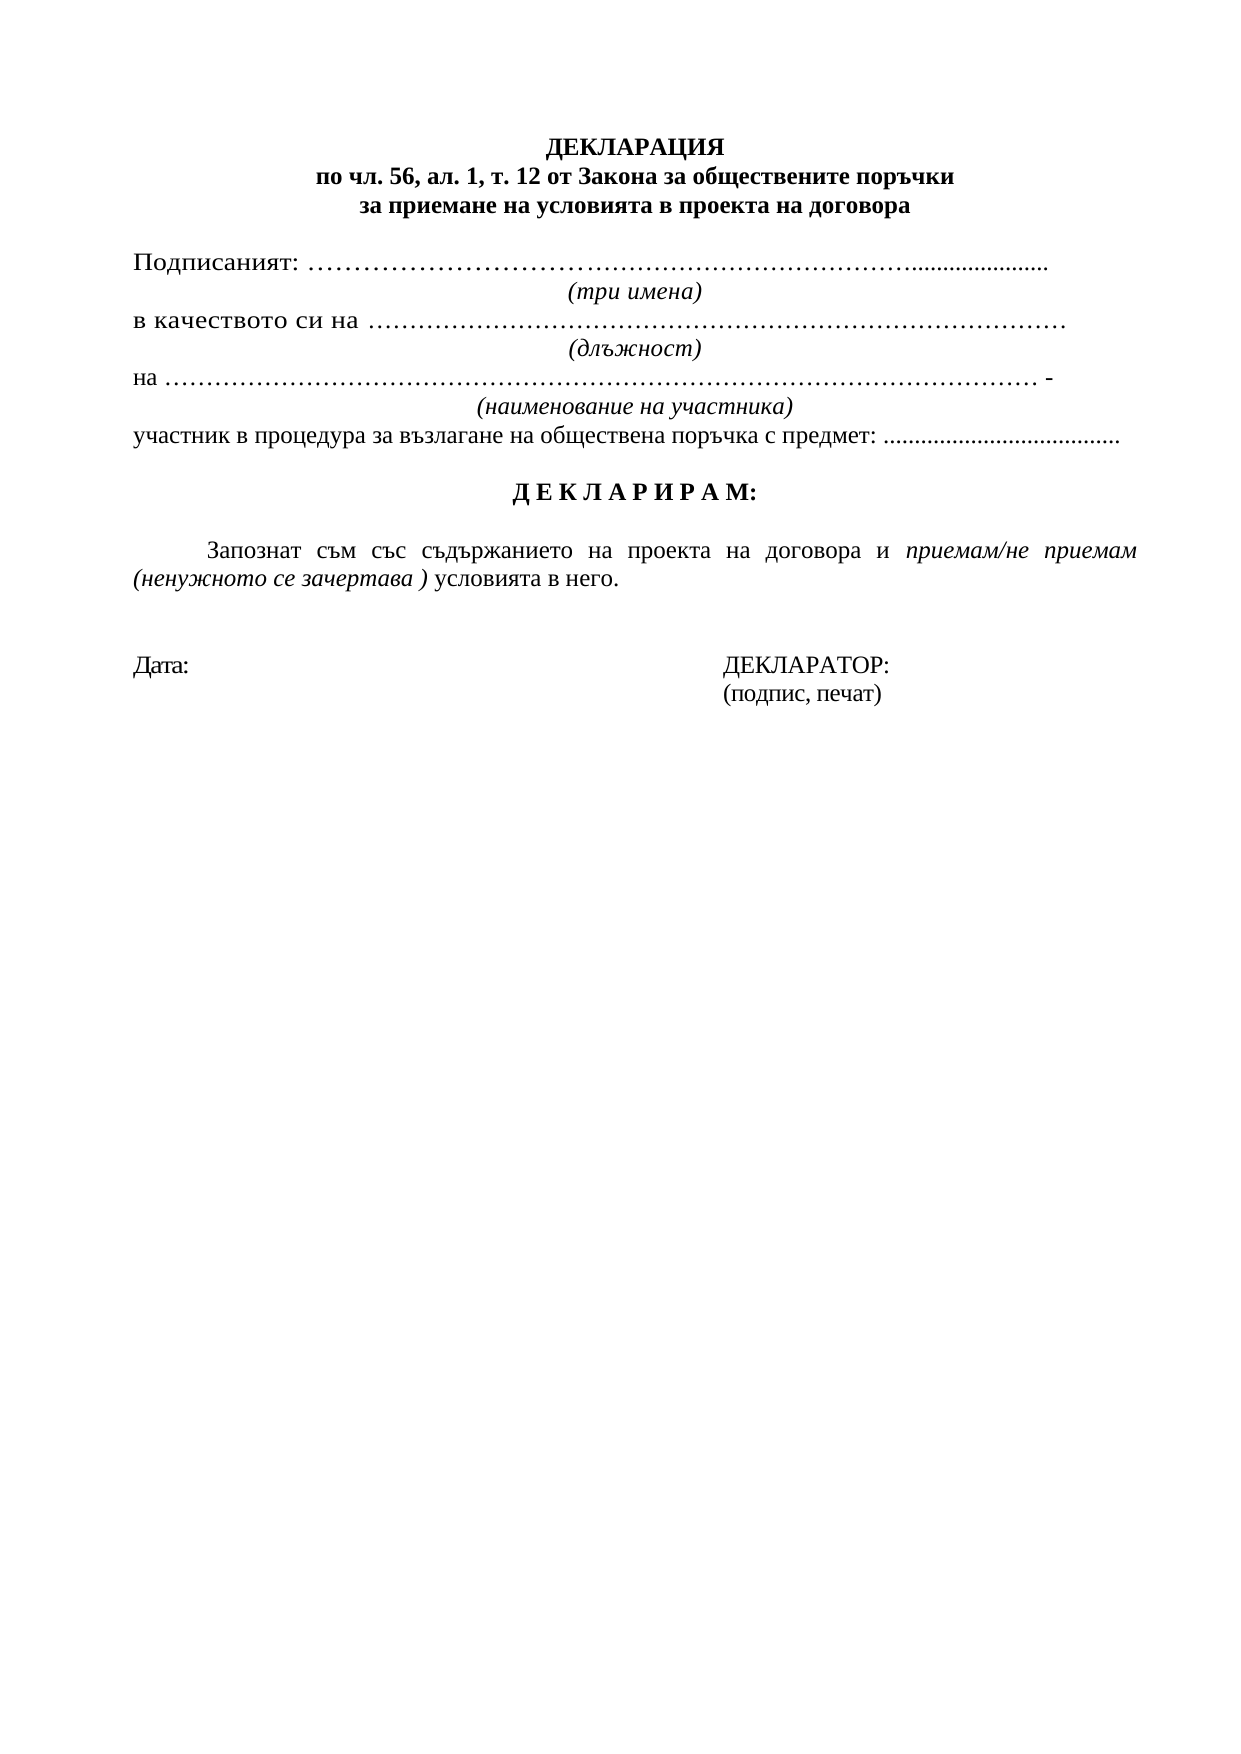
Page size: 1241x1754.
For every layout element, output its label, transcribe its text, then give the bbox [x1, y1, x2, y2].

text Подписаният: ……………………………………………………………...................... [133, 247, 1137, 276]
text участник в процедура за възлагане на обществена поръчка с предмет: ...................................... [133, 420, 1137, 448]
text на …………………………………………………………………………………………… - [133, 362, 1137, 391]
text Запознат съм със съдържанието на проекта на договора и приемам/не приемам (ненужното се зачертава ) условията в него. [133, 535, 1137, 592]
text (подпис, печат) [133, 678, 1137, 707]
text Д Е К Л А Р И Р А М: [133, 477, 1137, 506]
text по чл. 56, ал. 1, т. 12 от Закона за обществените поръчки [133, 161, 1137, 190]
text (наименование на участника) [133, 391, 1137, 420]
text (длъжност) [133, 333, 1137, 362]
text в качеството си на ………………………………………………………………………… [133, 305, 1137, 333]
text Дата: ДЕКЛАРАТОР: [133, 650, 1137, 678]
text (три имена) [133, 276, 1137, 305]
text ДЕКЛАРАЦИЯ [133, 132, 1137, 161]
text за приемане на условията в проекта на договора [133, 190, 1137, 218]
